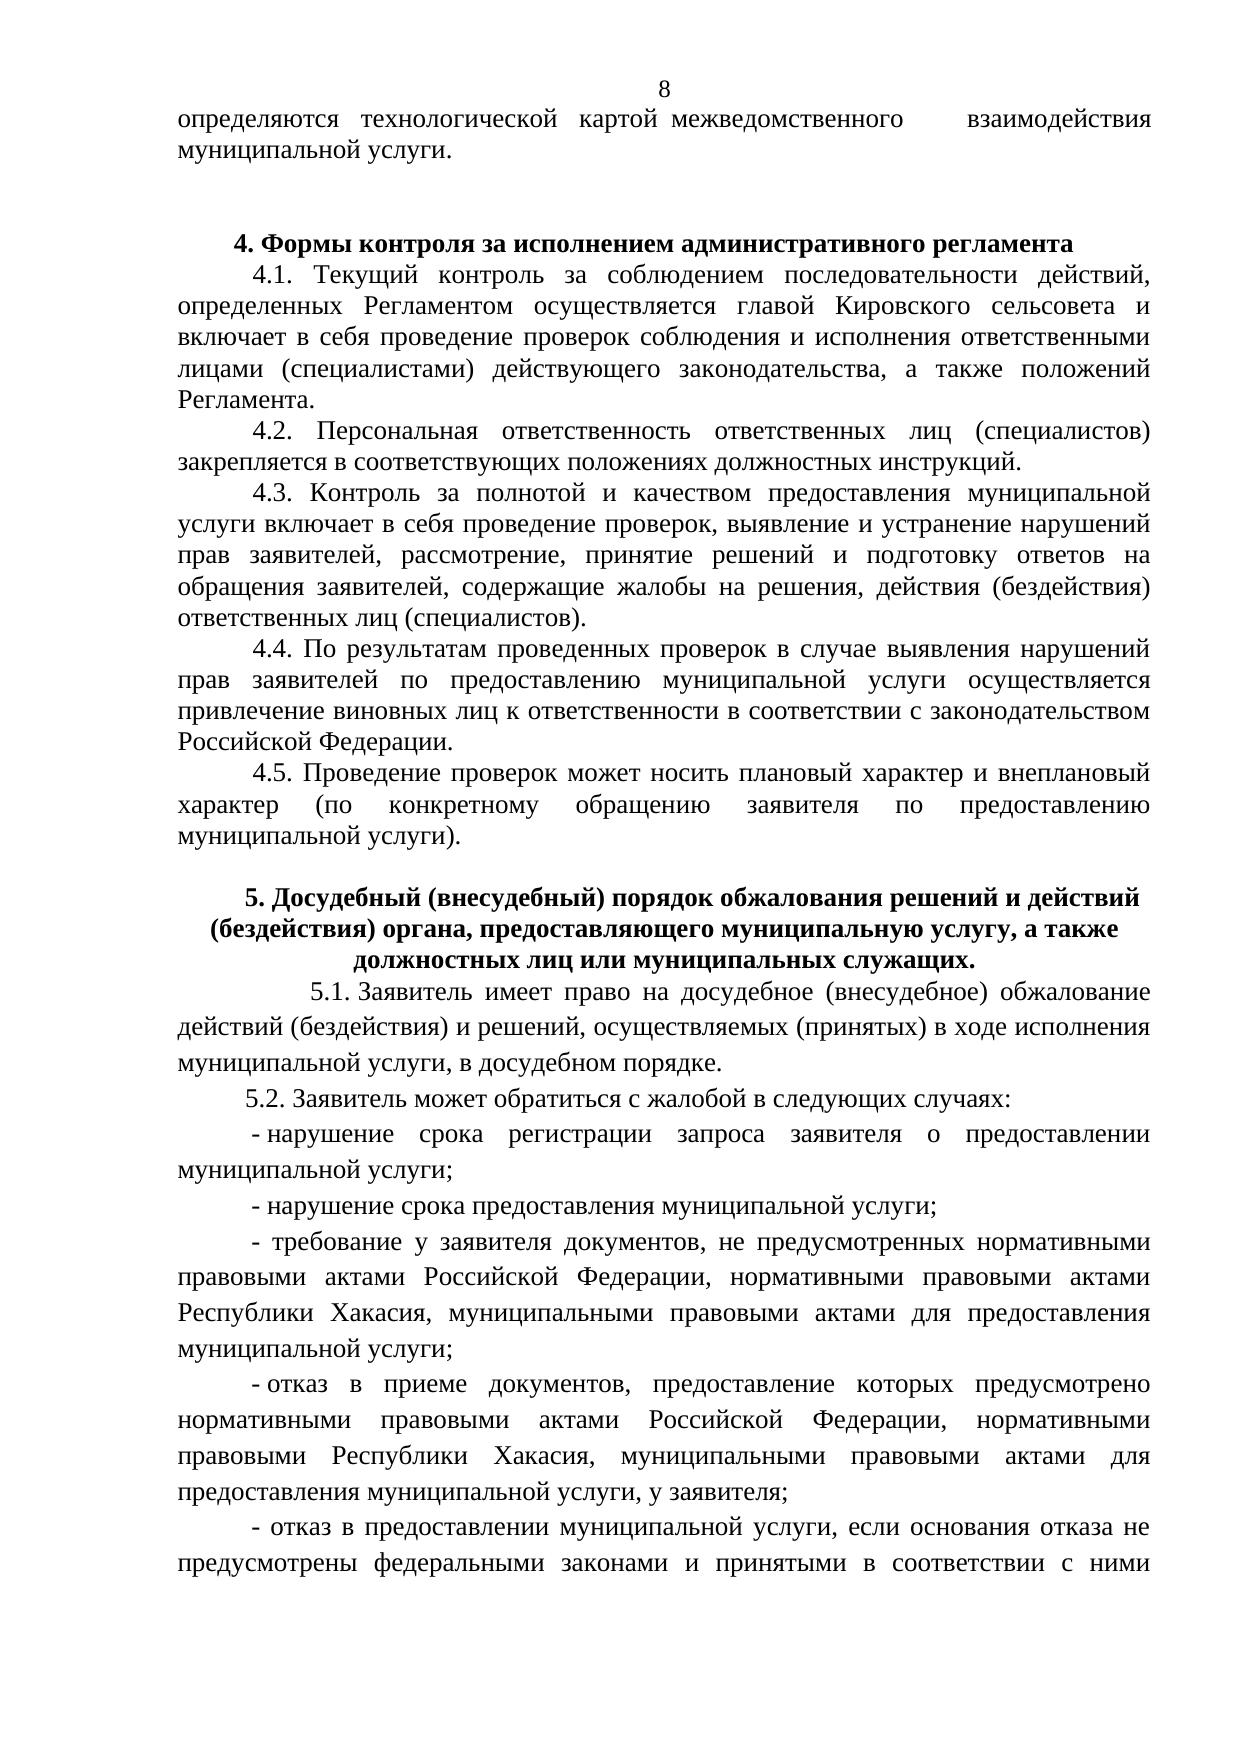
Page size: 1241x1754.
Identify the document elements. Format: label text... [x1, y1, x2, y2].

text 5.2. Заявитель может обратиться с жалобой в следующих случаях: [177, 1082, 1152, 1113]
text - отказ в приеме документов, предоставление которых предусмотрено нормативными правовыми актами Российской Федерации, нормативными правовыми Республики Хакасия, муниципальными правовыми актами для предоставления муниципальной услуги, у заявителя; [177, 1368, 1152, 1506]
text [177, 102, 1152, 165]
text 5.1. Заявитель имеет право на досудебное (внесудебное) обжалование действий (бездействия) и решений, осуществляемых (принятых) в ходе исполнения муниципальной услуги, в досудебном порядке. [177, 974, 1152, 1077]
text 4. Формы контроля за исполнением административного регламента [177, 227, 1152, 258]
text 4.1. Текущий контроль за соблюдением последовательности действий, определенных Регламентом осуществляется главой Кировского сельсовета и включает в себя проведение проверок соблюдения и исполнения ответственными лицами (специалистами) действующего законодательства, а также положений Регламента. [177, 258, 1152, 414]
text 4.3. Контроль за полнотой и качеством предоставления муниципальной услуги включает в себя проведение проверок, выявление и устранение нарушений прав заявителей, рассмотрение, принятие решений и подготовку ответов на обращения заявителей, содержащие жалобы на решения, действия (бездействия) ответственных лиц (специалистов). [177, 476, 1152, 632]
text 4.4. По результатам проведенных проверок в случае выявления нарушений прав заявителей по предоставлению муниципальной услуги осуществляется привлечение виновных лиц к ответственности в соответствии с законодательством Российской Федерации. [177, 632, 1152, 757]
text - нарушение срока предоставления муниципальной услуги; [177, 1189, 1152, 1220]
text - требование у заявителя документов, не предусмотренных нормативными правовыми актами Российской Федерации, нормативными правовыми актами Республики Хакасия, муниципальными правовыми актами для предоставления муниципальной услуги; [177, 1225, 1152, 1363]
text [177, 1511, 1152, 1577]
text 4.2. Персональная ответственность ответственных лиц (специалистов) закрепляется в соответствующих положениях должностных инструкций. [177, 414, 1152, 476]
text 5. Досудебный (внесудебный) порядок обжалования решений и действий (бездействия) органа, предоставляющего муниципальную услугу, а также должностных лиц или муниципальных служащих. [177, 881, 1152, 974]
text 4.5. Проведение проверок может носить плановый характер и внеплановый характер (по конкретному обращению заявителя по предоставлению муниципальной услуги). [177, 757, 1152, 850]
text - нарушение срока регистрации запроса заявителя о предоставлении муниципальной услуги; [177, 1117, 1152, 1184]
